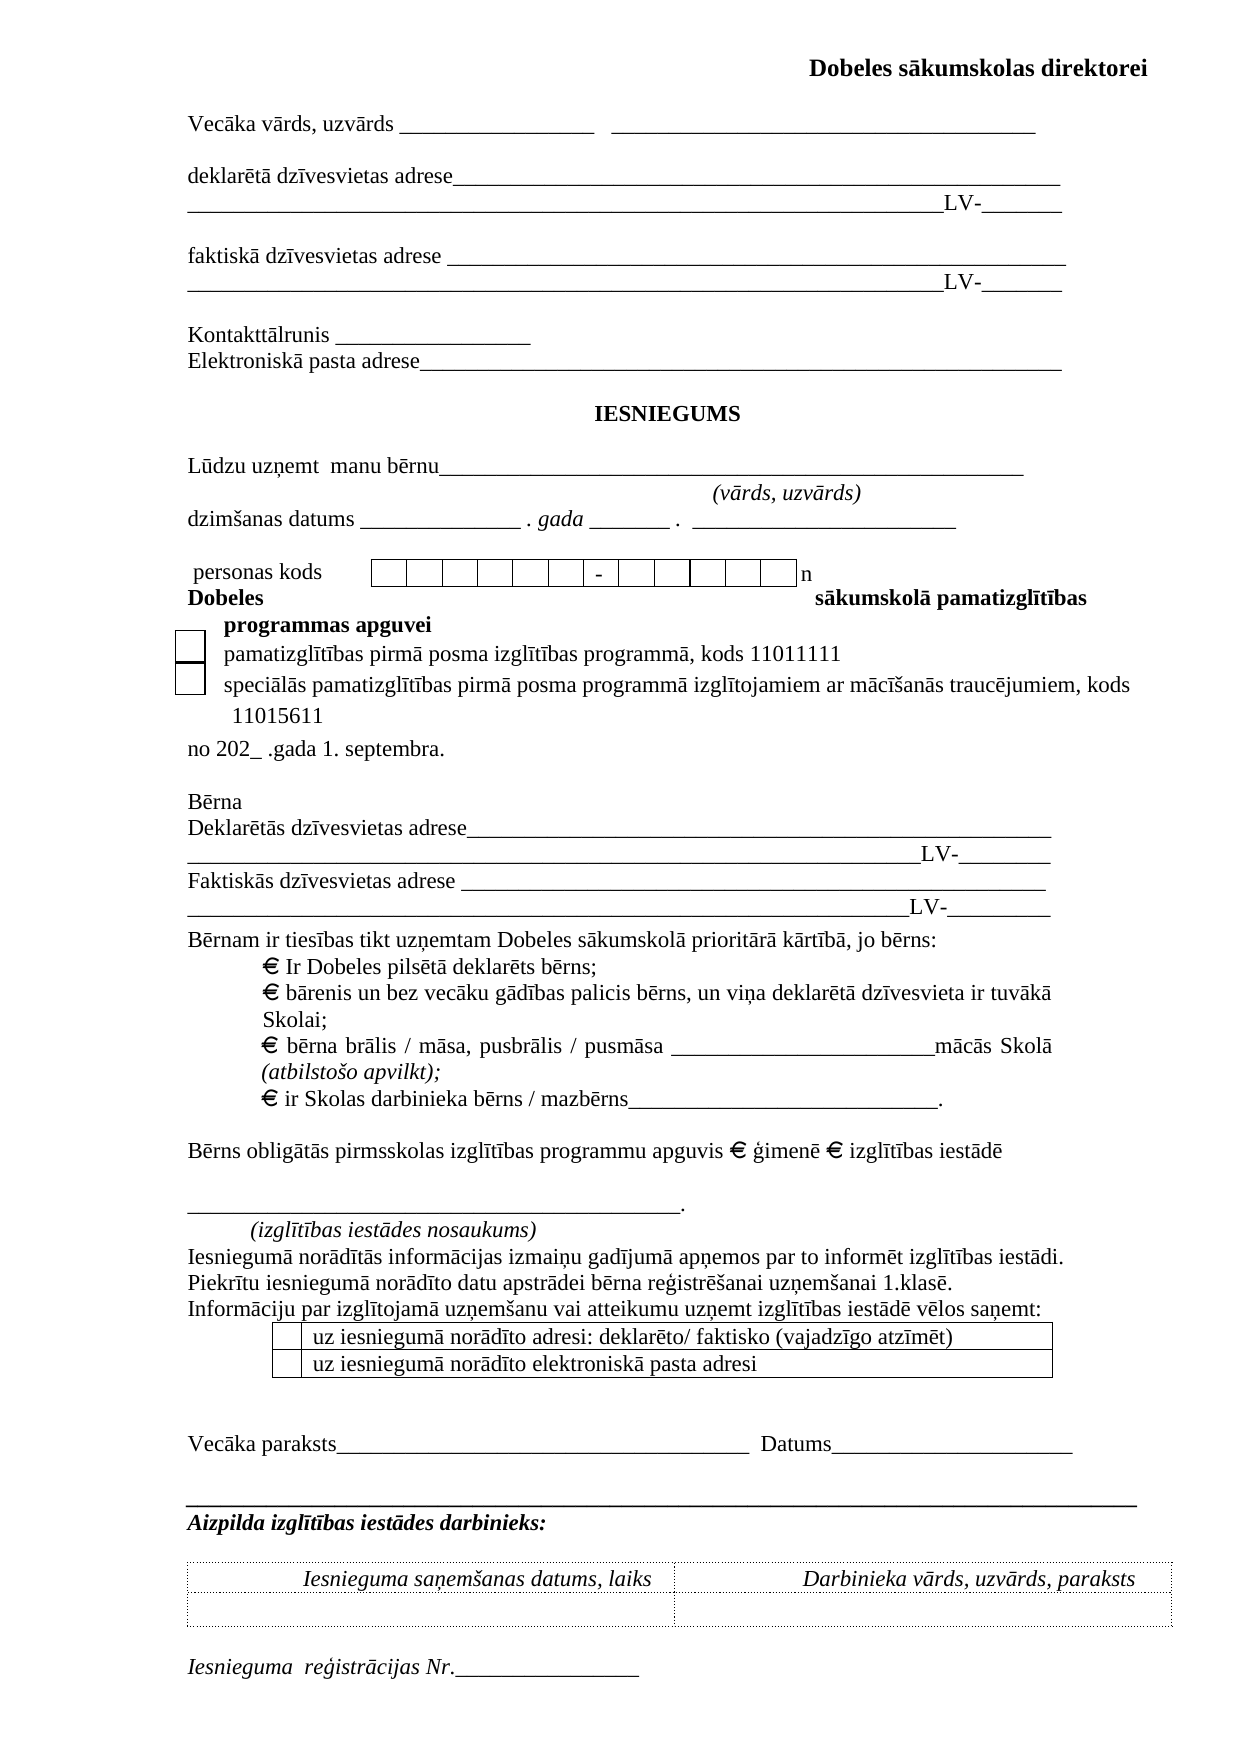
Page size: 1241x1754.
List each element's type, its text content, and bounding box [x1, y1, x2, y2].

text faktiskā dzīvesvietas adrese ______________________________________________________ [187, 242, 1148, 268]
text ___________________________________________. [187, 1190, 1148, 1216]
text Dobeles sākumskolas direktorei [187, 53, 1148, 82]
table_cell [674, 1592, 1172, 1626]
text Elektroniskā pasta adrese________________________________________________________ [187, 347, 1148, 373]
text ___________________________________________________________________________________ [187, 1483, 1148, 1509]
text Dobeles sākumskolā pamatizglītības programmas apguvei [187, 584, 1148, 637]
table_header [619, 560, 654, 586]
text __________________________________________________________________LV-_______ [187, 268, 1148, 294]
text speciālās pamatizglītības pirmā posma programmā izglītojamiem ar mācīšanās traucējumiem, kods 11015611 [187, 668, 1148, 730]
table_header Iesnieguma saņemšanas datums, laiks [188, 1562, 674, 1592]
table_header uz iesniegumā norādīto adresi: deklarēto/ faktisko (vajadzīgo atzīmēt) [302, 1323, 1052, 1349]
text Aizpilda izglītības iestādes darbinieks: [187, 1509, 1148, 1536]
text Iesniegumā norādītās informācijas izmaiņu gadījumā apņemos par to informēt izglītības iestādi. [187, 1243, 1148, 1269]
text dzimšanas datums ______________ . gada _______ . _______________________ [187, 505, 1148, 532]
table_header [443, 560, 477, 586]
text Faktiskās dzīvesvietas adrese ___________________________________________________ _______________________________________________________________LV-_________ [187, 867, 1148, 919]
table_header Darbinieka vārds, uzvārds, paraksts [674, 1562, 1172, 1592]
table_header [176, 631, 204, 661]
table_header [726, 560, 760, 586]
text Lūdzu uzņemt manu bērnu___________________________________________________ [187, 452, 1148, 479]
table_cell [273, 1350, 301, 1377]
text Bērns obligātās pirmsskolas izglītības programmu apguvis ģimenē izglītības iestādē [187, 1137, 1148, 1164]
table_header - [584, 560, 618, 586]
list ir Skolas darbinieka bērns / mazbērns___________________________. [261, 1085, 1053, 1111]
text personas kods [797, 558, 1148, 584]
table_header [513, 560, 548, 586]
table_cell [188, 1592, 674, 1626]
text (izglītības iestādes nosaukums) [187, 1216, 1148, 1243]
text Piekrītu iesniegumā norādīto datu apstrādei bērna reģistrēšanai uzņemšanai 1.klasē. [187, 1269, 1148, 1296]
table_header [478, 560, 512, 586]
text Vecāka paraksts____________________________________ Datums_____________________ [187, 1430, 1148, 1457]
table_header [549, 560, 583, 586]
text Bērna [187, 788, 1148, 814]
table_header n [761, 560, 796, 586]
text Iesnieguma reģistrācijas Nr.________________ [187, 1653, 1148, 1679]
text Informāciju par izglītojamā uzņemšanu vai atteikumu uzņemt izglītības iestādē vēlos saņemt: [187, 1296, 1148, 1322]
list Ir Dobeles pilsētā deklarēts bērns; [262, 953, 1053, 979]
table_header [372, 560, 406, 586]
text no 202_ .gada 1. septembra. [187, 735, 1148, 761]
text pamatizglītības pirmā posma izglītības programmā, kods 11011111 [206, 637, 1148, 668]
table_header [176, 663, 204, 693]
text personas kods [187, 558, 371, 584]
text deklarētā dzīvesvietas adrese_____________________________________________________ __________________________________________________________________LV-_______ [187, 163, 1148, 215]
text Deklarētās dzīvesvietas adrese___________________________________________________ ________________________________________________________________LV-________ [187, 814, 1148, 867]
table_header [273, 1323, 301, 1349]
table_header [691, 560, 725, 586]
table_header [655, 560, 689, 586]
table_cell uz iesniegumā norādīto elektroniskā pasta adresi [302, 1350, 1052, 1377]
text Bērnam ir tiesības tikt uzņemtam Dobeles sākumskolā prioritārā kārtībā, jo bērns: [187, 927, 1148, 953]
list bārenis un bez vecāku gādības palicis bērns, un viņa deklarētā dzīvesvieta ir tuvākā Skolai; [262, 979, 1053, 1032]
text IESNIEGUMS [187, 400, 1148, 426]
text (vārds, uzvārds) [187, 479, 1148, 505]
list bērna brālis / māsa, pusbrālis / pusmāsa _______________________mācās Skolā (atbilstošo apvilkt); [261, 1032, 1053, 1085]
text Kontakttālrunis _________________ [187, 321, 1148, 347]
table_header [407, 560, 442, 586]
text Vecāka vārds, uzvārds _________________ _____________________________________ [187, 110, 1148, 136]
